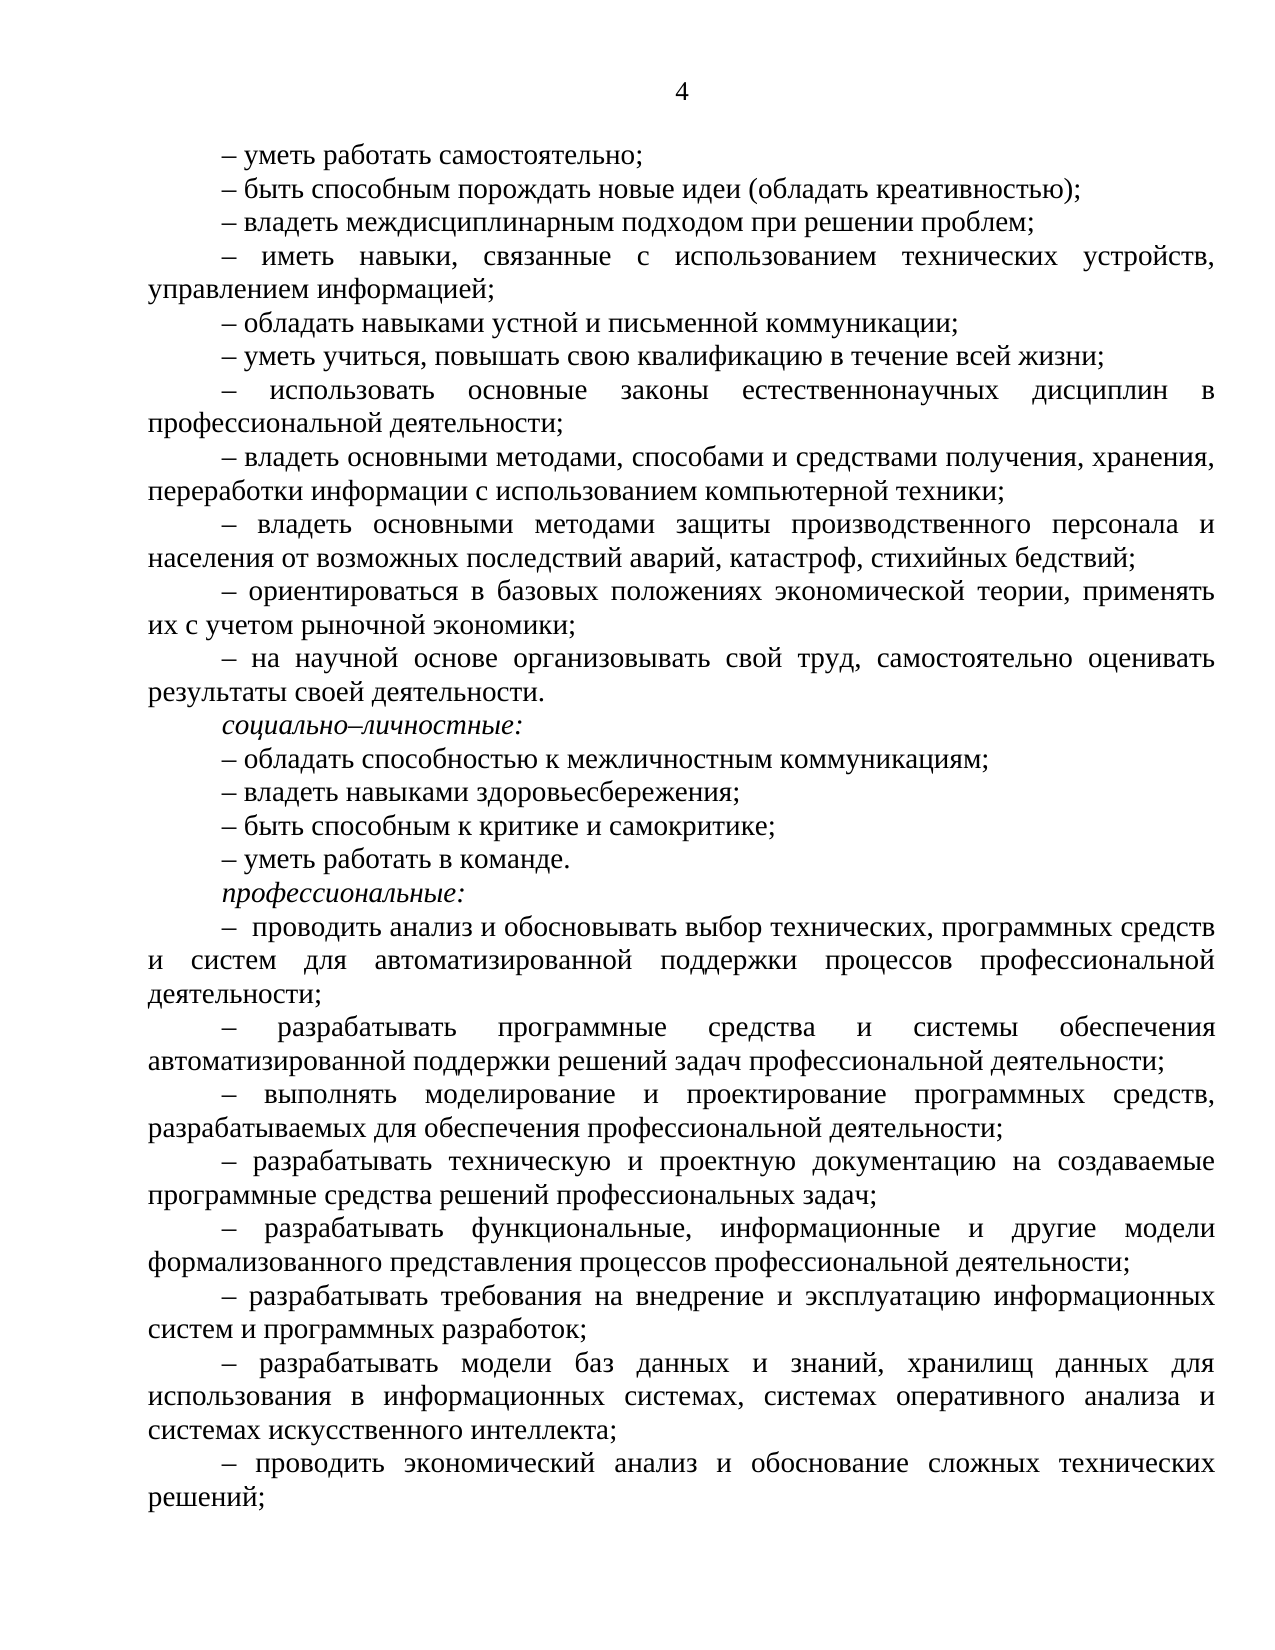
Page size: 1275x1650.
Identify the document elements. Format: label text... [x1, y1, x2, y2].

text – владеть основными методами, способами и средствами получения, хранения, переработки информации с использованием компьютерной техники; [148, 439, 1216, 506]
text – обладать способностью к межличностным коммуникациям; [148, 741, 1216, 774]
text – ориентироваться в базовых положениях экономической теории, применять их с учетом рыночной экономики; [148, 573, 1216, 640]
text – владеть основными методами защиты производственного персонала и населения от возможных последствий аварий, катастроф, стихийных бедствий; [148, 506, 1216, 573]
text – разрабатывать модели баз данных и знаний, хранилищ данных для использования в информационных системах, системах оперативного анализа и системах искусственного интеллекта; [148, 1345, 1216, 1445]
text – быть способным к критике и самокритике; [148, 808, 1216, 842]
text – владеть навыками здоровьесбережения; [148, 774, 1216, 808]
text – на научной основе организовывать свой труд, самостоятельно оценивать результаты своей деятельности. [148, 640, 1216, 707]
text – разрабатывать программные средства и системы обеспечения автоматизированной поддержки решений задач профессиональной деятельности; [148, 1009, 1216, 1076]
text – уметь работать самостоятельно; [148, 137, 1216, 171]
text – владеть междисциплинарным подходом при решении проблем; [148, 204, 1216, 238]
text – проводить анализ и обосновывать выбор технических, программных средств и систем для автоматизированной поддержки процессов профессиональной деятельности; [148, 909, 1216, 1009]
text – разрабатывать функциональные, информационные и другие модели формализованного представления процессов профессиональной деятельности; [148, 1211, 1216, 1278]
text – использовать основные законы естественнонаучных дисциплин в профессиональной деятельности; [148, 372, 1216, 439]
text – выполнять моделирование и проектирование программных средств, разрабатываемых для обеспечения профессиональной деятельности; [148, 1076, 1216, 1143]
text – разрабатывать техническую и проектную документацию на создаваемые программные средства решений профессиональных задач; [148, 1143, 1216, 1211]
text социально–личностные: [148, 707, 1216, 741]
text – разрабатывать требования на внедрение и эксплуатацию информационных систем и программных разработок; [148, 1278, 1216, 1345]
text – уметь работать в команде. [148, 842, 1216, 875]
text профессиональные: [148, 875, 1216, 909]
text – обладать навыками устной и письменной коммуникации; [148, 305, 1216, 338]
text – иметь навыки, связанные с использованием технических устройств, управлением информацией; [148, 238, 1216, 305]
text – быть способным порождать новые идеи (обладать креативностью); [148, 171, 1216, 204]
text – проводить экономический анализ и обоснование сложных технических решений; [148, 1445, 1216, 1512]
text – уметь учиться, повышать свою квалификацию в течение всей жизни; [148, 338, 1216, 372]
